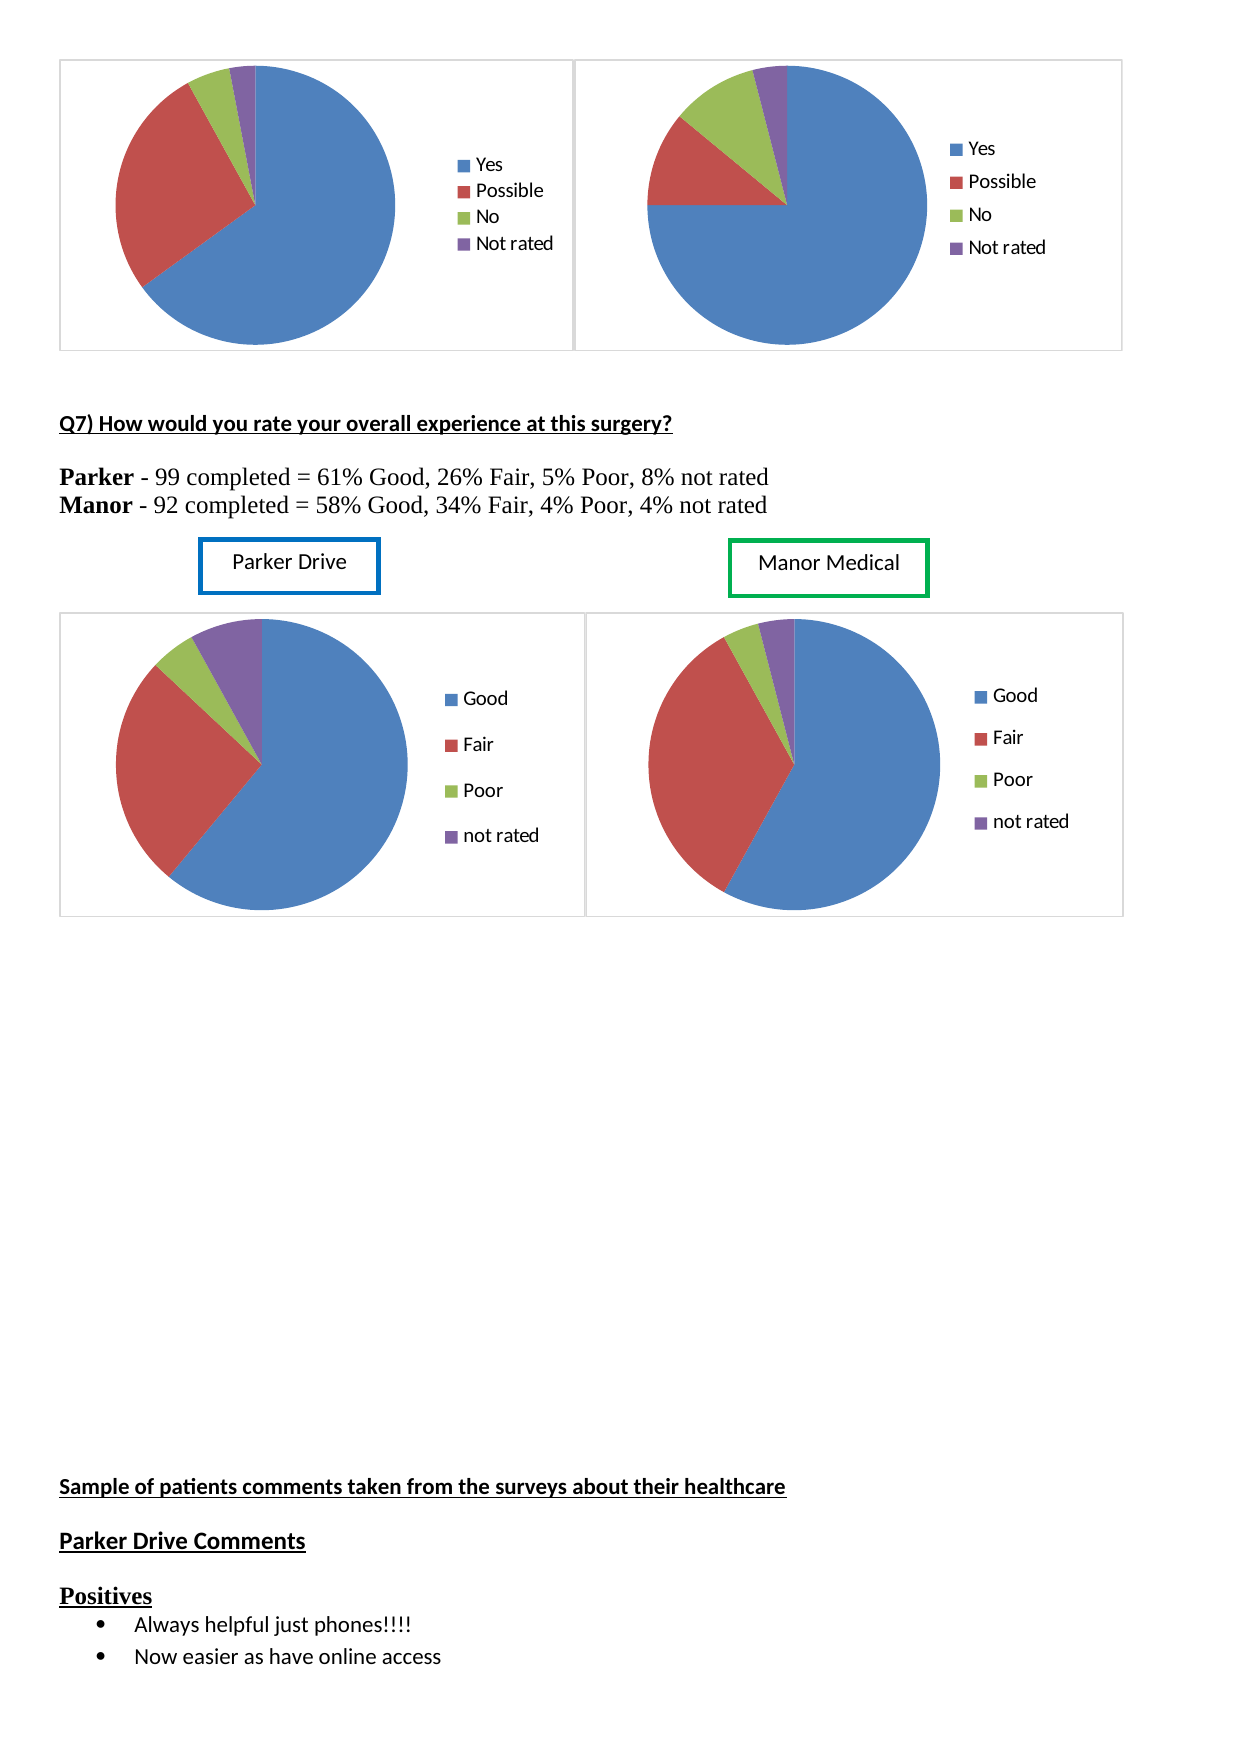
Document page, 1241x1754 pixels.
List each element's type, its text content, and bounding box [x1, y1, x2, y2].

text Positives [59, 1581, 1181, 1610]
list Always helpful just phones!!!! [97, 1610, 1181, 1638]
text Parker Drive Comments [59, 1526, 1181, 1556]
list Now easier as have online access [97, 1642, 1181, 1670]
text Manor - 92 completed = 58% Good, 34% Fair, 4% Poor, 4% not rated [59, 491, 1181, 519]
text Sample of patients comments taken from the surveys about their healthcare [59, 1472, 1181, 1501]
text Parker - 99 completed = 61% Good, 26% Fair, 5% Poor, 8% not rated [59, 462, 1181, 491]
text Q7) How would you rate your overall experience at this surgery? [59, 409, 1181, 437]
